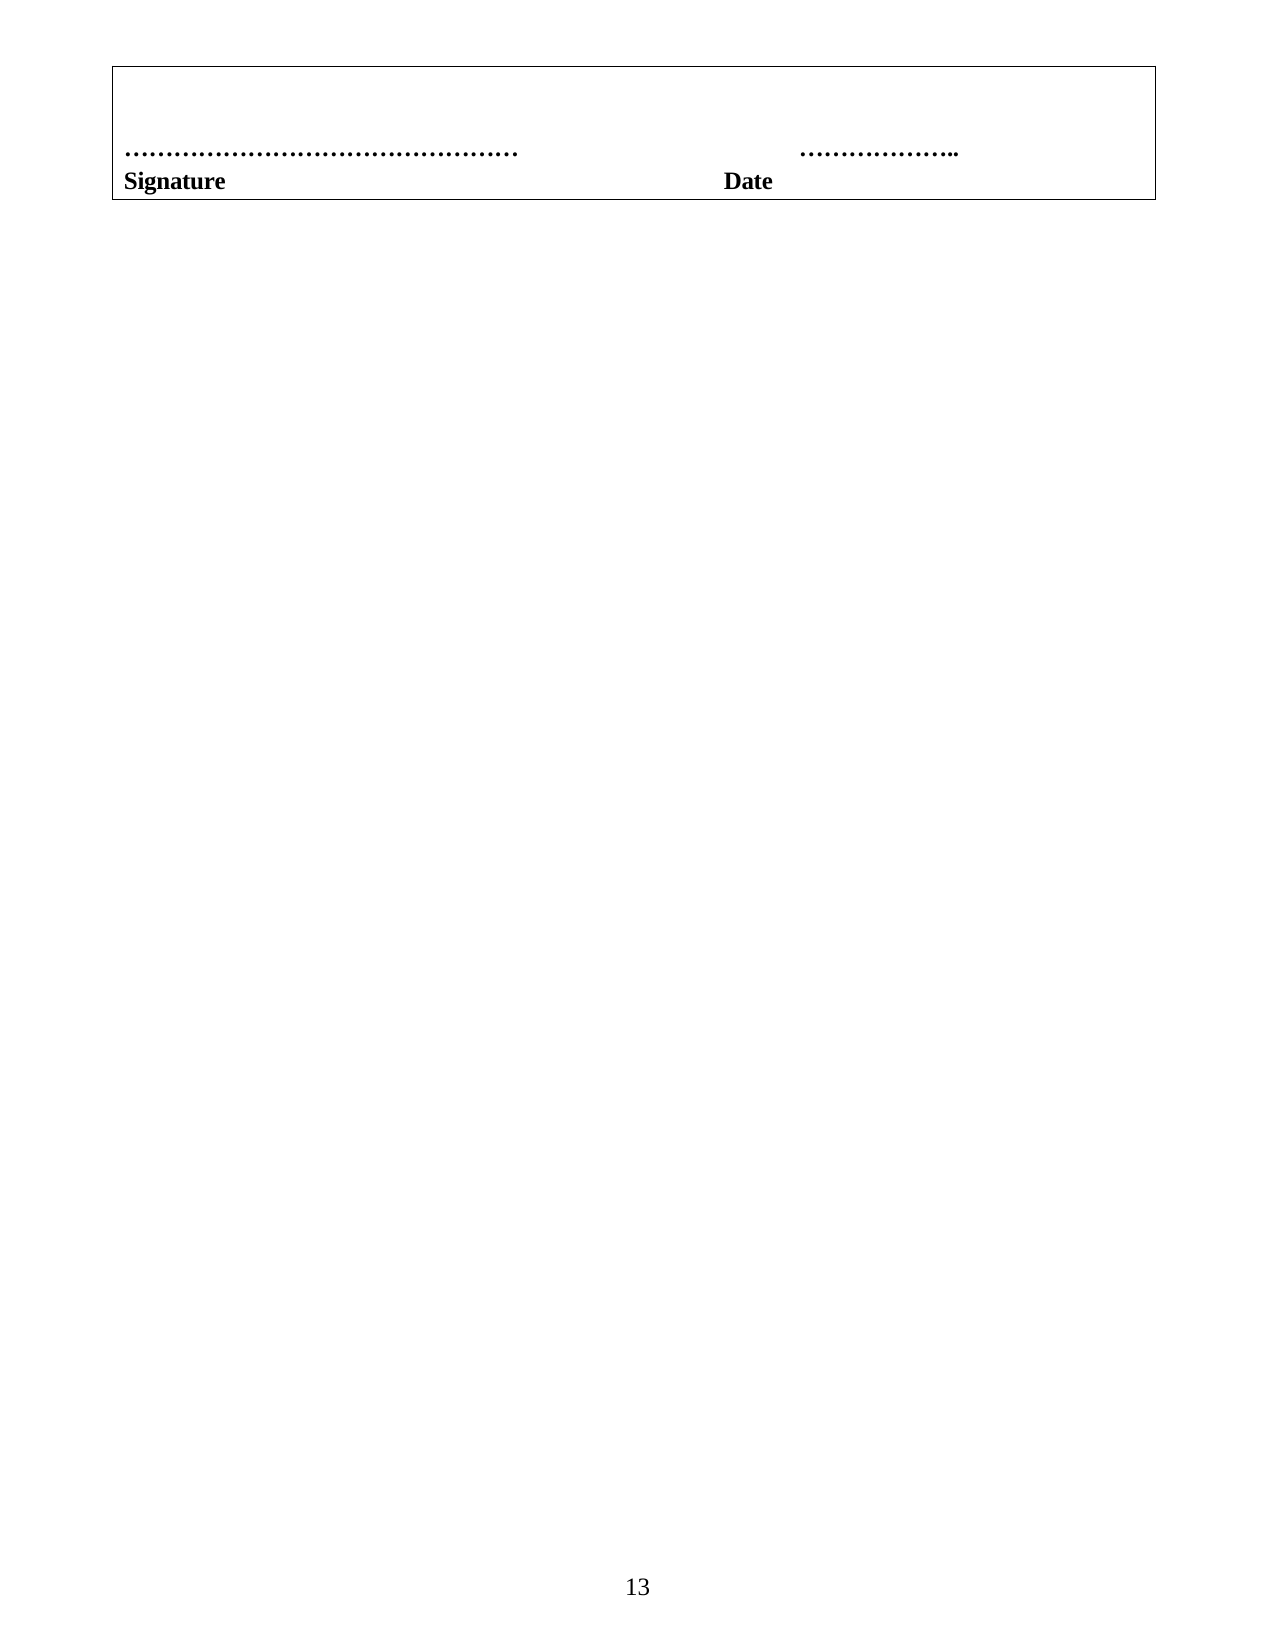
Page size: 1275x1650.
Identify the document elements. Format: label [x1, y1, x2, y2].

table_cell [113, 67, 1155, 199]
